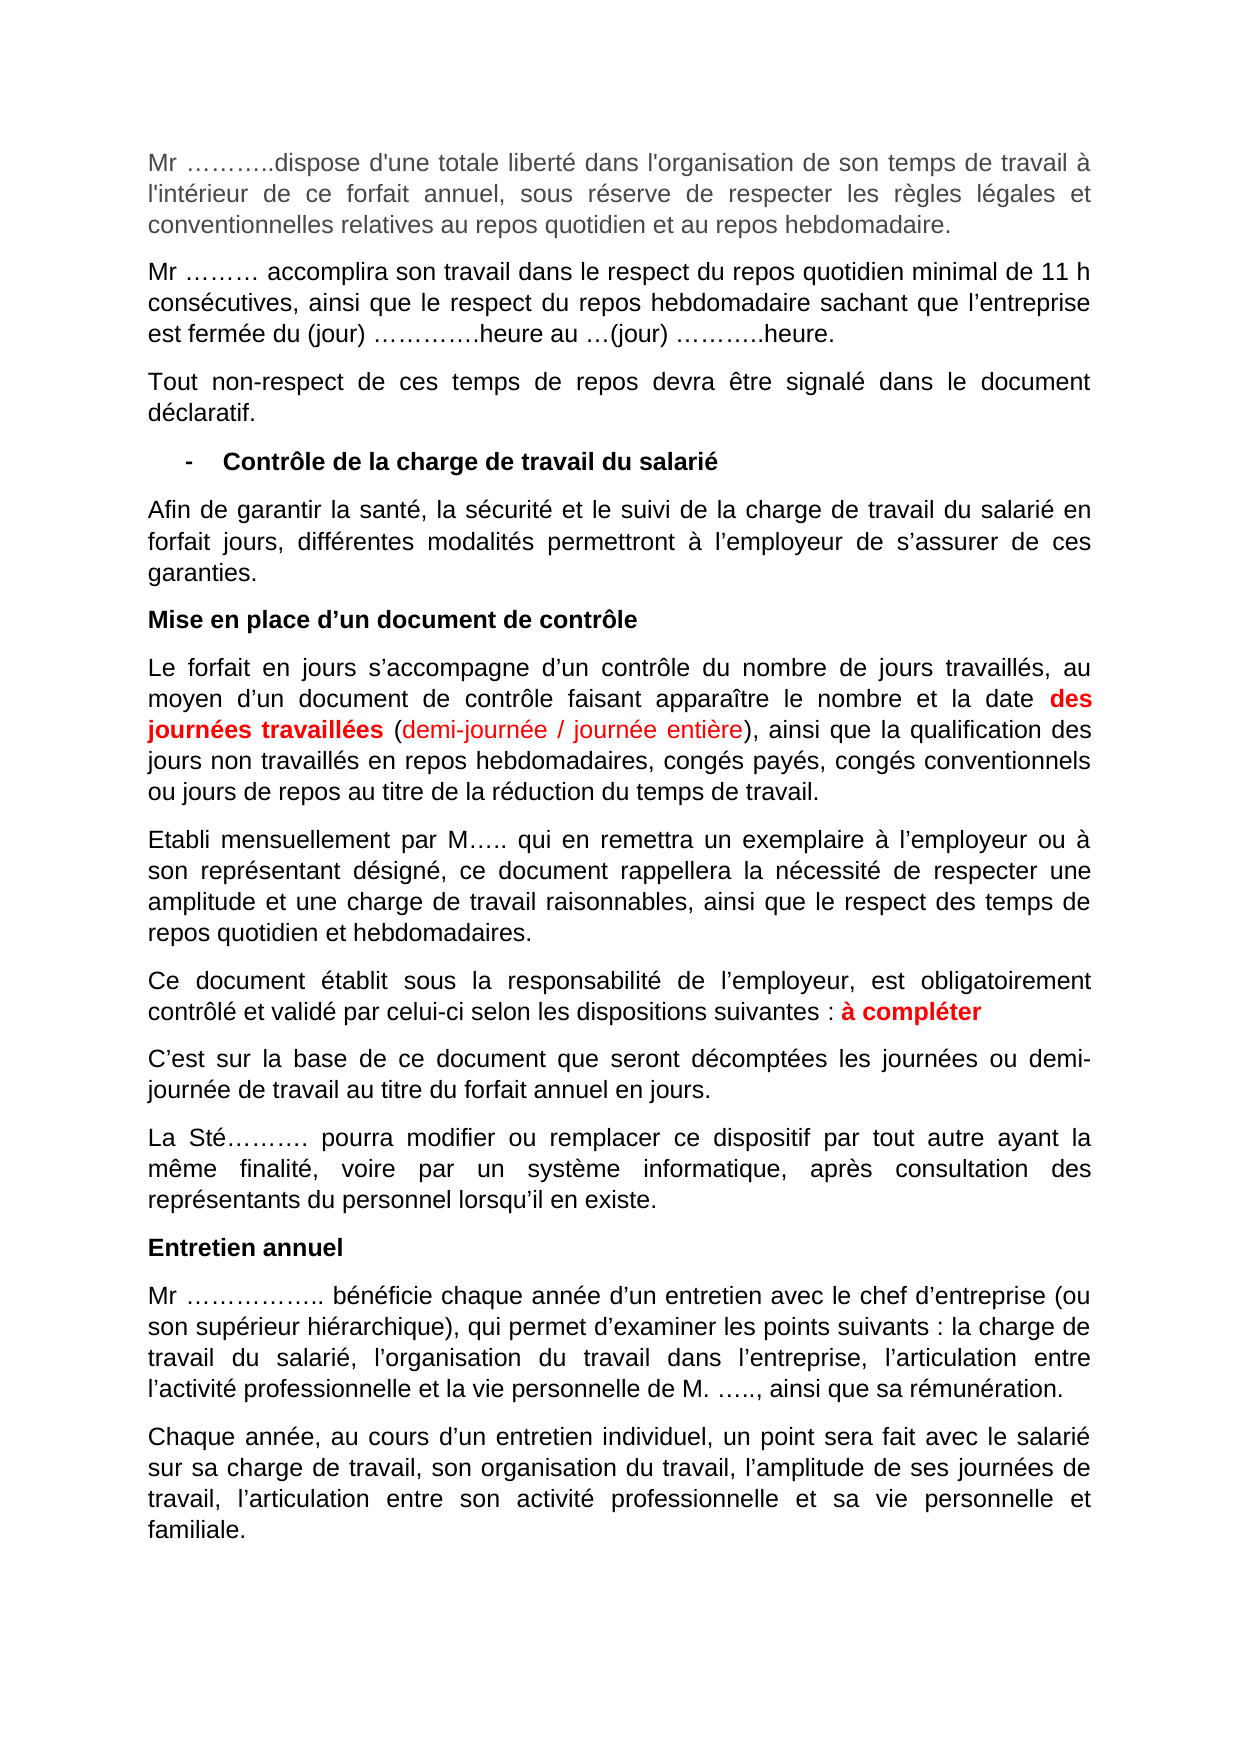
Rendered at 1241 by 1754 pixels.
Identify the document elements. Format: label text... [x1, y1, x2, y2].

text Afin de garantir la santé, la sécurité et le suivi de la charge de travail du salarié en forfait jours, différentes modalités permettront à l’employeur de s’assurer de ces garanties. [148, 496, 1093, 586]
text C’est sur la base de ce document que seront décomptées les journées ou demi-journée de travail au titre du forfait annuel en jours. [148, 1044, 1093, 1104]
text Etabli mensuellement par M….. qui en remettra un exemplaire à l’employeur ou à son représentant désigné, ce document rappellera la nécessité de respecter une amplitude et une charge de travail raisonnables, ainsi que le respect des temps de repos quotidien et hebdomadaires. [148, 825, 1093, 947]
text Mr ………..dispose d'une totale liberté dans l'organisation de son temps de travail à l'intérieur de ce forfait annuel, sous réserve de respecter les règles légales et conventionnelles relatives au repos quotidien et au repos hebdomadaire. [148, 207, 1093, 238]
text La Sté………. pourra modifier ou remplacer ce dispositif par tout autre ayant la même finalité, voire par un système informatique, après consultation des représentants du personnel lorsqu’il en existe. [148, 1123, 1093, 1214]
text Tout non-respect de ces temps de repos devra être signalé dans le document déclaratif. [148, 367, 1093, 427]
text Chaque année, au cours d’un entretien individuel, un point sera fait avec le salarié sur sa charge de travail, son organisation du travail, l’amplitude de ses journées de travail, l’articulation entre son activité professionnelle et sa vie personnelle et familiale. [148, 1422, 1093, 1543]
text Mr ……… accomplira son travail dans le respect du repos quotidien minimal de 11 h consécutives, ainsi que le respect du repos hebdomadaire sachant que l’entreprise est fermée du (jour) ………….heure au …(jour) ………..heure. [148, 257, 1093, 348]
list Contrôle de la charge de travail du salarié [185, 446, 1093, 476]
text Le forfait en jours s’accompagne d’un contrôle du nombre de jours travaillés, au moyen d’un document de contrôle faisant apparaître le nombre et la date des journées travaillées (demi-journée / journée entière), ainsi que la qualification des jours non travaillés en repos hebdomadaires, congés payés, congés conventionnels ou jours de repos au titre de la réduction du temps de travail. [148, 653, 1093, 806]
text Entretien annuel [148, 1233, 1093, 1262]
text Mr …………….. bénéficie chaque année d’un entretien avec le chef d’entreprise (ou son supérieur hiérarchique), qui permet d’examiner les points suivants : la charge de travail du salarié, l’organisation du travail dans l’entreprise, l’articulation entre l’activité professionnelle et la vie personnelle de M. ….., ainsi que sa rémunération. [148, 1281, 1093, 1403]
text Ce document établit sous la responsabilité de l’employeur, est obligatoirement contrôlé et validé par celui-ci selon les dispositions suivantes : à compléter [148, 966, 1093, 1026]
text Mise en place d’un document de contrôle [148, 605, 1093, 634]
